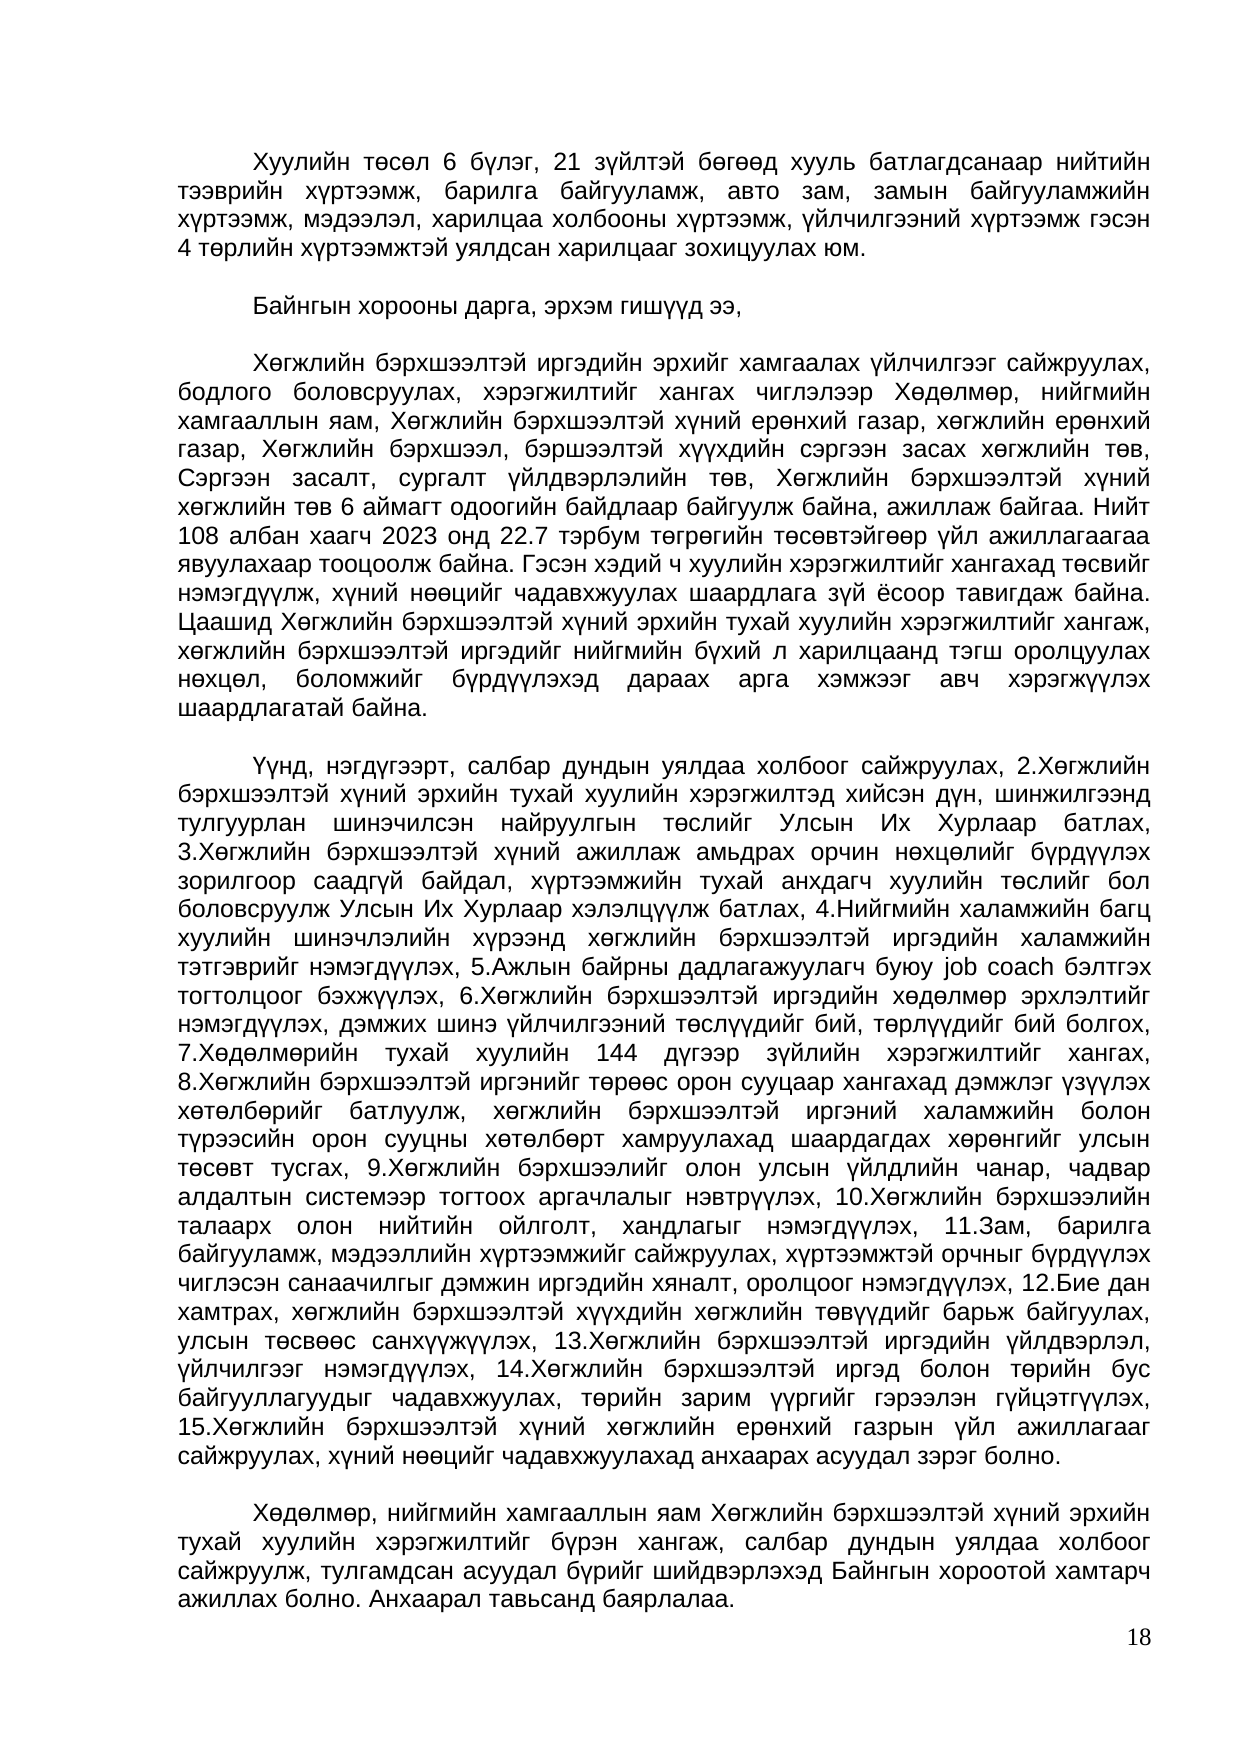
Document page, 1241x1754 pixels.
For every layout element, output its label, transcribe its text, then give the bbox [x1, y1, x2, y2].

text Байнгын хорооны дарга, эрхэм гишүүд ээ, [177, 291, 1152, 319]
text Хөдөлмөр, нийгмийн хамгааллын яам Хөгжлийн бэрхшээлтэй хүний эрхийн тухай хуулийн хэрэгжилтийг бүрэн хангаж, салбар дундын уялдаа холбоог сайжруулж, тулгамдсан асуудал бүрийг шийдвэрлэхэд Байнгын хороотой хамтарч ажиллах болно. Анхаарал тавьсанд баярлалаа. [177, 1498, 1152, 1613]
text Хөгжлийн бэрхшээлтэй иргэдийн эрхийг хамгаалах үйлчилгээг сайжруулах, бодлого боловсруулах, хэрэгжилтийг хангах чиглэлээр Хөдөлмөр, нийгмийн хамгааллын яам, Хөгжлийн бэрхшээлтэй хүний ерөнхий газар, хөгжлийн ерөнхий газар, Хөгжлийн бэрхшээл, бэршээлтэй хүүхдийн сэргээн засах хөгжлийн төв, Сэргээн засалт, сургалт үйлдвэрлэлийн төв, Хөгжлийн бэрхшээлтэй хүний хөгжлийн төв 6 аймагт одоогийн байдлаар байгуулж байна, ажиллаж байгаа. Нийт 108 албан хаагч 2023 онд 22.7 тэрбум төгрөгийн төсөвтэйгөөр үйл ажиллагаагаа явуулахаар тооцоолж байна. Гэсэн хэдий ч хуулийн хэрэгжилтийг хангахад төсвийг нэмэгдүүлж, хүний нөөцийг чадавхжуулах шаардлага зүй ёсоор тавигдаж байна. Цаашид Хөгжлийн бэрхшээлтэй хүний эрхийн тухай хуулийн хэрэгжилтийг хангаж, хөгжлийн бэрхшээлтэй иргэдийг нийгмийн бүхий л харилцаанд тэгш оролцуулах нөхцөл, боломжийг бүрдүүлэхэд дараах арга хэмжээг авч хэрэгжүүлэх шаардлагатай байна. [177, 348, 1152, 722]
text Хуулийн төсөл 6 бүлэг, 21 зүйлтэй бөгөөд хууль батлагдсанаар нийтийн тээврийн хүртээмж, барилга байгууламж, авто зам, замын байгууламжийн хүртээмж, мэдээлэл, харилцаа холбооны хүртээмж, үйлчилгээний хүртээмж гэсэн 4 төрлийн хүртээмжтэй уялдсан харилцааг зохицуулах юм. [177, 147, 1152, 262]
text Үүнд, нэгдүгээрт, салбар дундын уялдаа холбоог сайжруулах, 2.Хөгжлийн бэрхшээлтэй хүний эрхийн тухай хуулийн хэрэгжилтэд хийсэн дүн, шинжилгээнд тулгуурлан шинэчилсэн найруулгын төслийг Улсын Их Хурлаар батлах, 3.Хөгжлийн бэрхшээлтэй хүний ажиллаж амьдрах орчин нөхцөлийг бүрдүүлэх зорилгоор саадгүй байдал, хүртээмжийн тухай анхдагч хуулийн төслийг бол боловсруулж Улсын Их Хурлаар хэлэлцүүлж батлах, 4.Нийгмийн халамжийн багц хуулийн шинэчлэлийн хүрээнд хөгжлийн бэрхшээлтэй иргэдийн халамжийн тэтгэврийг нэмэгдүүлэх, 5.Ажлын байрны дадлагажуулагч буюу job coach бэлтгэх тогтолцоог бэхжүүлэх, 6.Хөгжлийн бэрхшээлтэй иргэдийн хөдөлмөр эрхлэлтийг нэмэгдүүлэх, дэмжих шинэ үйлчилгээний төслүүдийг бий, төрлүүдийг бий болгох, 7.Хөдөлмөрийн тухай хуулийн 144 дүгээр зүйлийн хэрэгжилтийг хангах, 8.Хөгжлийн бэрхшээлтэй иргэнийг төрөөс орон сууцаар хангахад дэмжлэг үзүүлэх хөтөлбөрийг батлуулж, хөгжлийн бэрхшээлтэй иргэний халамжийн болон түрээсийн орон сууцны хөтөлбөрт хамруулахад шаардагдах хөрөнгийг улсын төсөвт тусгах, 9.Хөгжлийн бэрхшээлийг олон улсын үйлдлийн чанар, чадвар алдалтын системээр тогтоох аргачлалыг нэвтрүүлэх, 10.Хөгжлийн бэрхшээлийн талаарх олон нийтийн ойлголт, хандлагыг нэмэгдүүлэх, 11.Зам, барилга байгууламж, мэдээллийн хүртээмжийг сайжруулах, хүртээмжтэй орчныг бүрдүүлэх чиглэсэн санаачилгыг дэмжин иргэдийн хяналт, оролцоог нэмэгдүүлэх, 12.Бие дан хамтрах, хөгжлийн бэрхшээлтэй хүүхдийн хөгжлийн төвүүдийг барьж байгуулах, улсын төсвөөс санхүүжүүлэх, 13.Хөгжлийн бэрхшээлтэй иргэдийн үйлдвэрлэл, үйлчилгээг нэмэгдүүлэх, 14.Хөгжлийн бэрхшээлтэй иргэд болон төрийн бус байгууллагуудыг чадавхжуулах, төрийн зарим үүргийг гэрээлэн гүйцэтгүүлэх, 15.Хөгжлийн бэрхшээлтэй хүний хөгжлийн ерөнхий газрын үйл ажиллагааг сайжруулах, хүний нөөцийг чадавхжуулахад анхаарах асуудал зэрэг болно. [177, 751, 1152, 1469]
